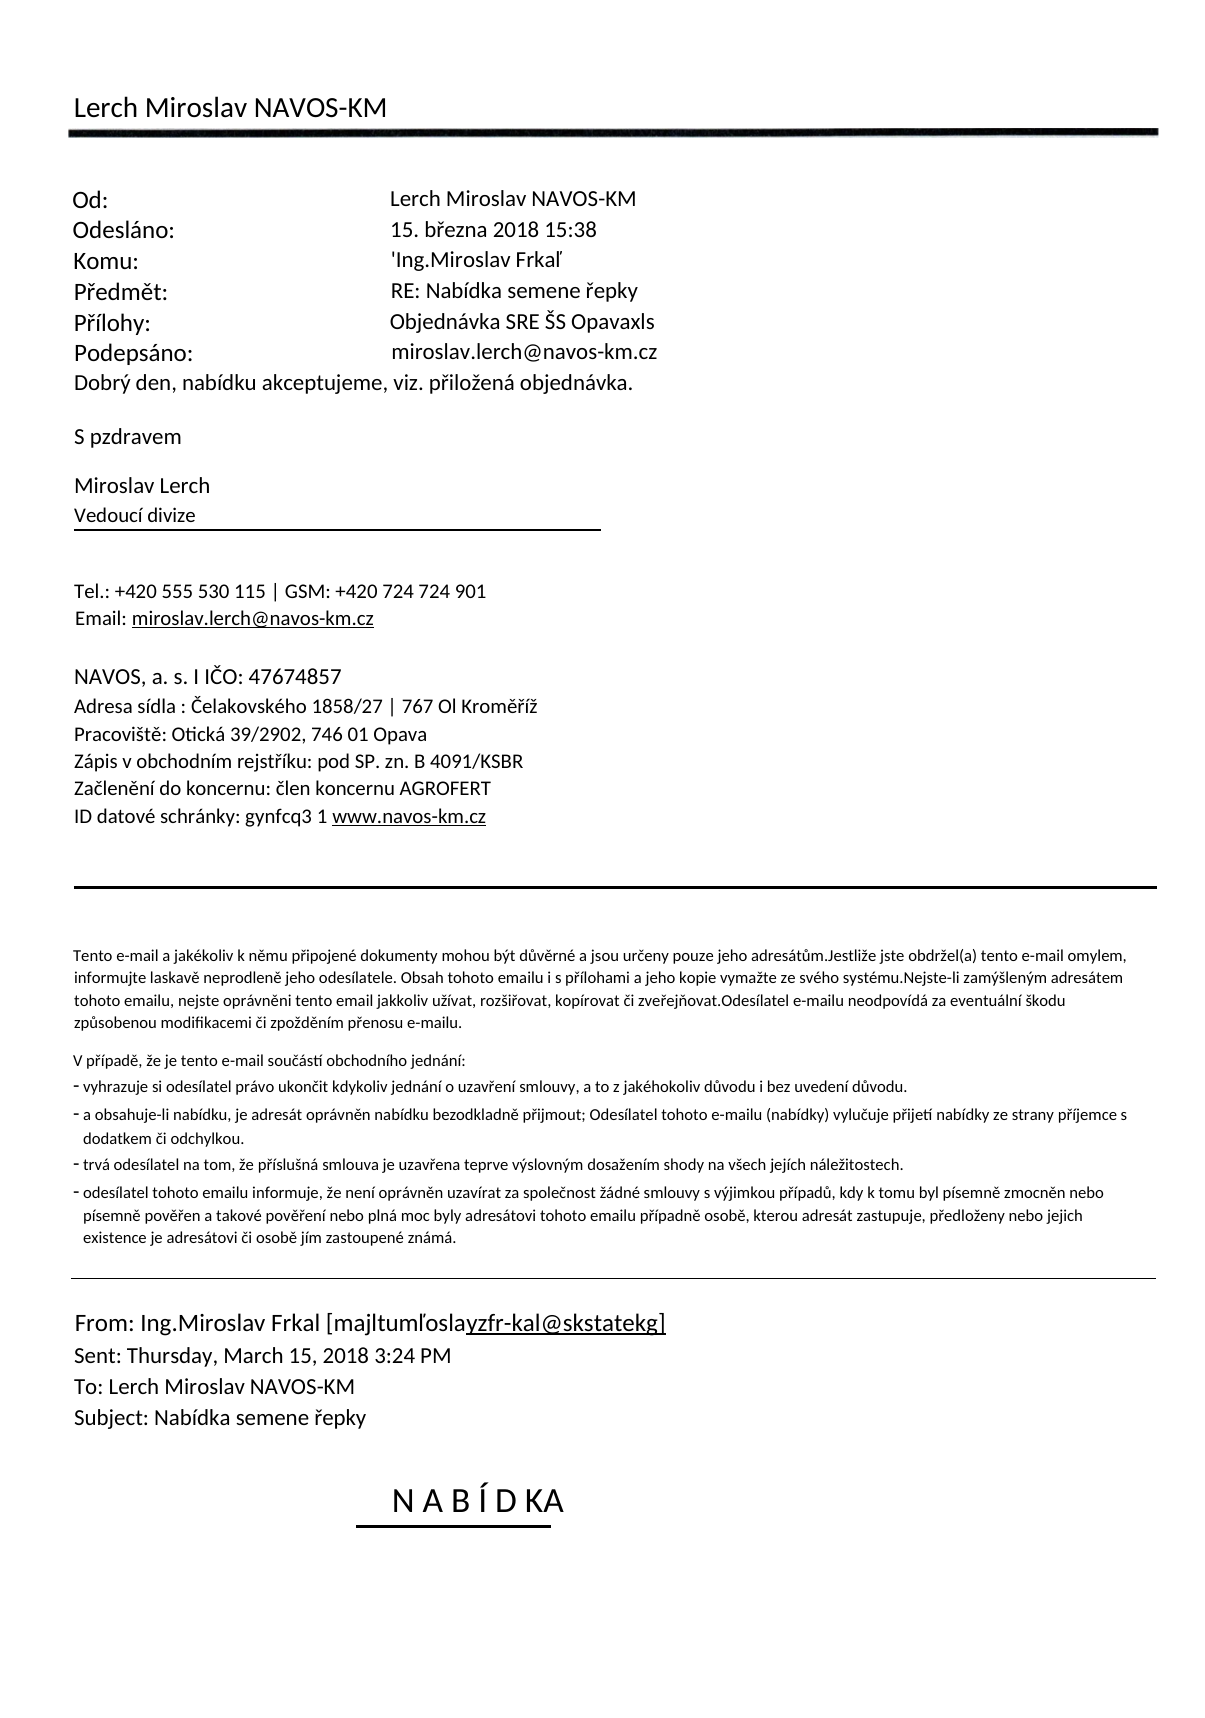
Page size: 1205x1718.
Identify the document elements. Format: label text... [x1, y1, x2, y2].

text Subject: Nabídka semene řepky [74, 1403, 1146, 1431]
list a obsahuje-li nabídku, je adresát oprávněn nabídku bezodkladně přijmout; Odesílatel tohoto e-mailu (nabídky) vylučuje přijetí nabídky ze strany příjemce s dodatkem či odchylkou. [73, 1101, 1146, 1148]
list odesílatel tohoto emailu informuje, že není oprávněn uzavírat za společnost žádné smlouvy s výjimkou případů, kdy k tomu byl písemně zmocněn nebo písemně pověřen a takové pověření nebo plná moc byly adresátovi tohoto emailu případně osobě, kterou adresát zastupuje, předloženy nebo jejich existence je adresátovi či osobě jím zastoupené známá. [73, 1178, 1146, 1248]
table_cell Předmět: [72, 276, 389, 307]
text S pzdravem [74, 422, 1146, 451]
list trvá odesílatel na tom, že příslušná smlouva je uzavřena teprve výslovným dosažením shody na všech jejích náležitostech. [73, 1150, 1146, 1176]
text Pracoviště: Otická 39/2902, 746 01 Opava [74, 721, 1146, 746]
table_cell Podepsáno: [72, 338, 389, 368]
text To: Lerch Miroslav NAVOS-KM [74, 1372, 1146, 1400]
text Adresa sídla : Čelakovského 1858/27 | 767 Ol Kroměříž [74, 693, 1146, 719]
table_cell 15. března 2018 15:38 [390, 215, 658, 245]
text Dobrý den, nabídku akceptujeme, viz. přiložená objednávka. [74, 368, 1146, 396]
table_cell Přílohy: [72, 307, 389, 337]
text NAVOS, a. s. I IČO: 47674857 [74, 663, 1146, 691]
text N A B Í D KA [392, 1478, 1146, 1522]
text Miroslav Lerch [74, 471, 1146, 499]
text Tel.: +420 555 530 115 | GSM: +420 724 724 901 Email: miroslav.lerch@navos-km.cz [74, 578, 538, 631]
text Začlenění do koncernu: člen koncernu AGROFERT [74, 776, 1146, 801]
list vyhrazuje si odesílatel právo ukončit kdykoliv jednání o uzavření smlouvy, a to z jakéhokoliv důvodu i bez uvedení důvodu. [73, 1073, 1146, 1098]
table_header Od: [72, 184, 389, 214]
text Tento e-mail a jakékoliv k němu připojené dokumenty mohou být důvěrné a jsou určeny pouze jeho adresátům.Jestliže jste obdržel(a) tento e-mail omylem, informujte laskavě neprodleně jeho odesílatele. Obsah tohoto emailu i s přílohami a jeho kopie vymažte ze svého systému.Nejste-li zamýšleným adresátem tohoto emailu, nejste oprávněni tento email jakkoliv užívat, rozšiřovat, kopírovat či zveřejňovat.Odesílatel e-mailu neodpovídá za eventuální škodu způsobenou modifikacemi či zpožděním přenosu e-mailu. [73, 945, 1146, 1032]
text From: Ing.Miroslav Frkal [majltumľoslayzfr-kal@skstatekg] [74, 1309, 1146, 1337]
table_cell 'Ing.Miroslav Frkaľ [390, 245, 658, 276]
table_cell Komu: [72, 245, 389, 276]
text Lerch Miroslav NAVOS-KM [73, 89, 1146, 125]
table_cell Odesláno: [72, 215, 389, 245]
table_cell Objednávka SRE ŠS Opavaxls [390, 307, 658, 337]
text Sent: Thursday, March 15, 2018 3:24 PM [74, 1341, 1146, 1369]
picture [68, 128, 1159, 138]
text ID datové schránky: gynfcq3 1 www.navos-km.cz [74, 803, 1146, 828]
text Zápis v obchodním rejstříku: pod SP. zn. B 4091/KSBR [74, 748, 1146, 774]
text V případě, že je tento e-mail součástí obchodního jednání: [73, 1050, 1146, 1071]
table_header Lerch Miroslav NAVOS-KM [390, 184, 658, 214]
text Vedoucí divize [74, 502, 1146, 527]
table_cell miroslav.lerch@navos-km.cz [390, 338, 658, 368]
table_cell RE: Nabídka semene řepky [390, 276, 658, 307]
